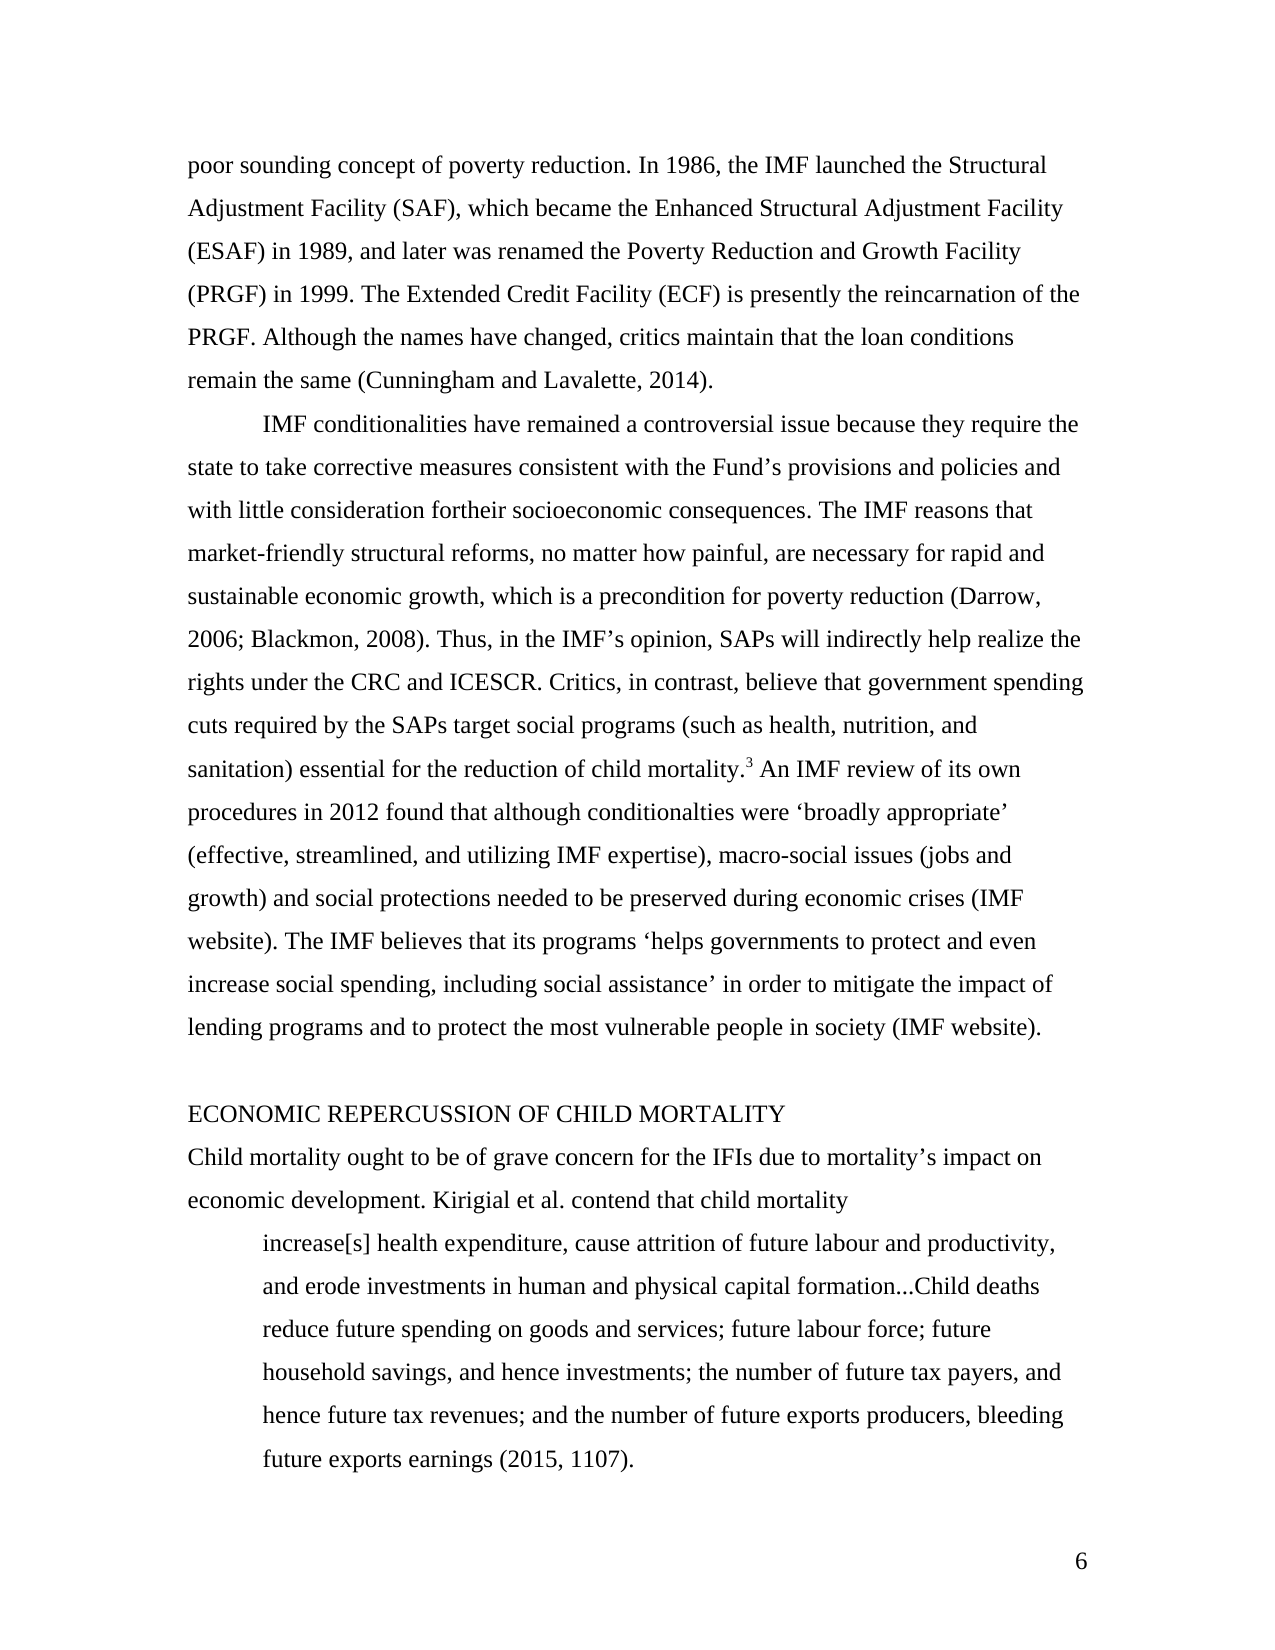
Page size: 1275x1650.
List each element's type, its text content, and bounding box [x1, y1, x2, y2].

text increase[s] health expenditure, cause attrition of future labour and productivity, and erode investments in human and physical capital formation...Child deaths reduce future spending on goods and services; future labour force; future household savings, and hence investments; the number of future tax payers, and hence future tax revenues; and the number of future exports producers, bleeding future exports earnings (2015, 1107). [262, 1228, 1087, 1472]
text Child mortality ought to be of grave concern for the IFIs due to mortality’s impact on economic development. Kirigial et al. contend that child mortality [187, 1142, 1087, 1214]
text IMF conditionalities have remained a controversial issue because they require the state to take corrective measures consistent with the Fund’s provisions and policies and with little consideration fortheir socioeconomic consequences. The IMF reasons that market-friendly structural reforms, no matter how painful, are necessary for rapid and sustainable economic growth, which is a precondition for poverty reduction (Darrow, 2006; Blackmon, 2008). Thus, in the IMF’s opinion, SAPs will indirectly help realize the rights under the CRC and ICESCR. Critics, in contrast, believe that government spending cuts required by the SAPs target social programs (such as health, nutrition, and sanitation) essential for the reduction of child mortality. An IMF review of its own procedures in 2012 found that although conditionalties were ‘broadly appropriate’ (effective, streamlined, and utilizing IMF expertise), macro-social issues (jobs and growth) and social protections needed to be preserved during economic crises (IMF website). The IMF believes that its programs ‘helps governments to protect and even increase social spending, including social assistance’ in order to mitigate the impact of lending programs and to protect the most vulnerable people in society (IMF website). [187, 409, 1087, 1041]
text ECONOMIC REPERCUSSION OF CHILD MORTALITY [187, 1099, 1087, 1127]
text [187, 150, 1087, 394]
